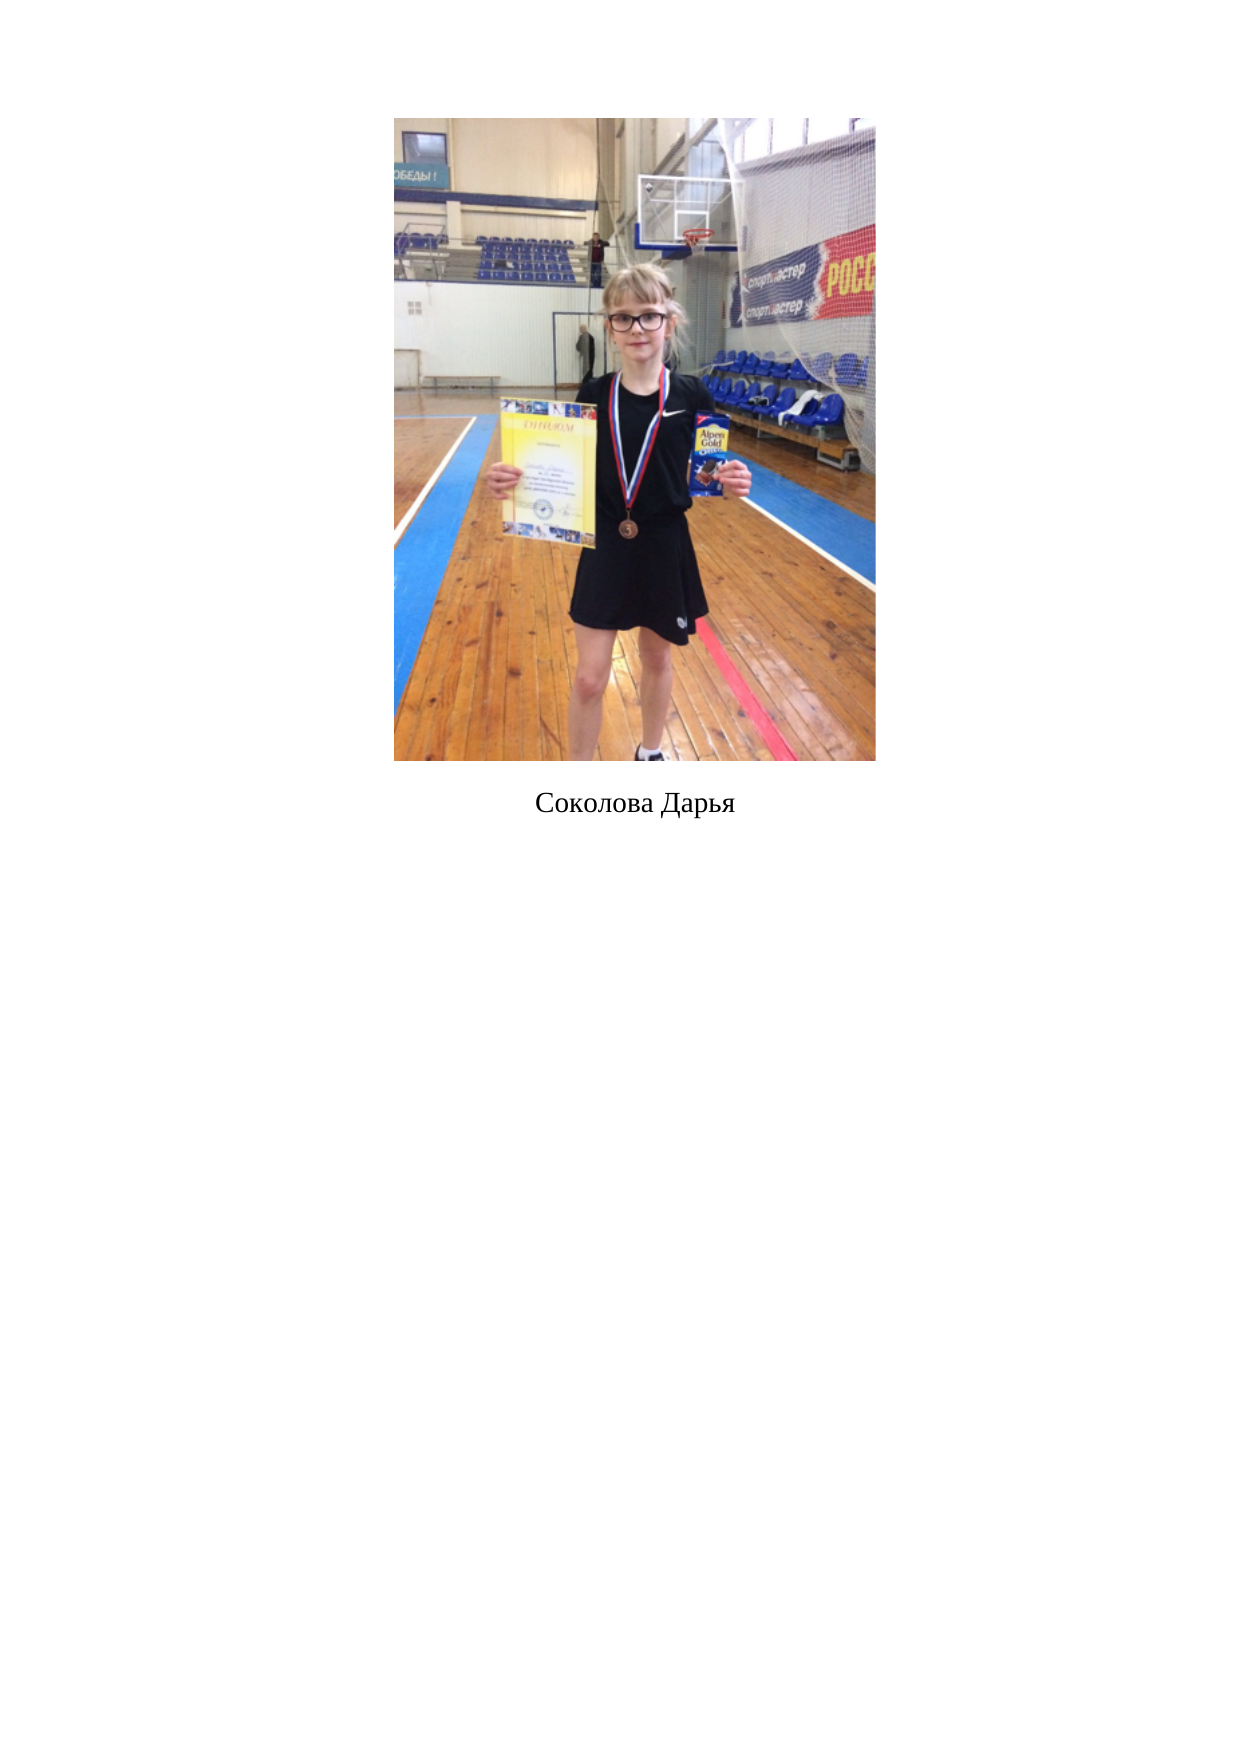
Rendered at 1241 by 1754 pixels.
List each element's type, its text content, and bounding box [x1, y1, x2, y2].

picture [394, 118, 876, 761]
text Соколова Дарья [118, 786, 1152, 819]
